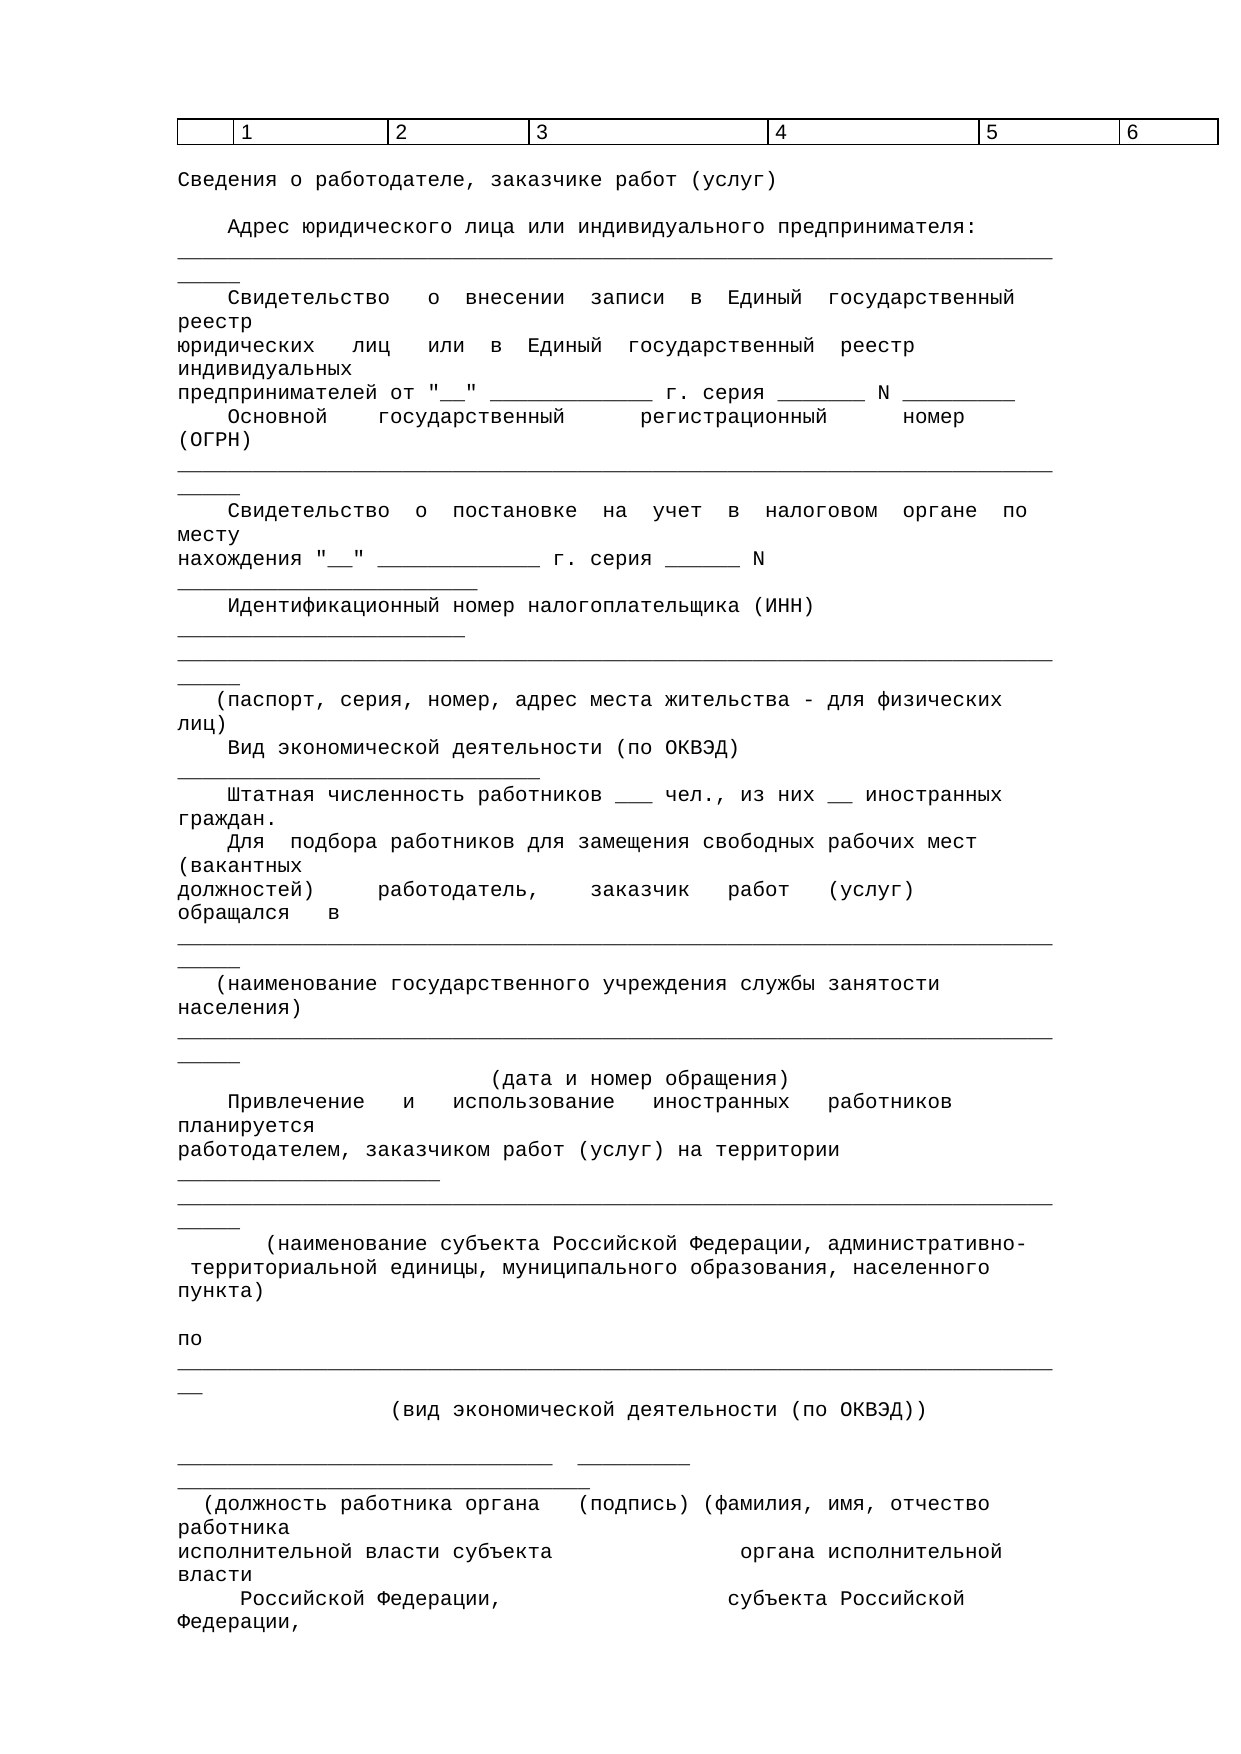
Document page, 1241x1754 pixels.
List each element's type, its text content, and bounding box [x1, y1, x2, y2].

text ___________________________________________________________________________ [177, 1186, 1062, 1233]
text ______________________________ _________ _________________________________ [177, 1446, 1062, 1493]
text Свидетельство о постановке на учет в налоговом органе по месту [177, 500, 1062, 547]
text нахождения "__" _____________ г. серия ______ N ________________________ [177, 547, 1062, 595]
text Адрес юридического лица или индивидуального предпринимателя: [177, 216, 1062, 240]
text Сведения о работодателе, заказчике работ (услуг) [177, 169, 1062, 193]
text Российской Федерации, субъекта Российской Федерации, [177, 1588, 1062, 1635]
text Штатная численность работников ___ чел., из них __ иностранных граждан. [177, 784, 1062, 831]
text (дата и номер обращения) [177, 1068, 1062, 1091]
text Основной государственный регистрационный номер (ОГРН) [177, 406, 1062, 453]
text (наименование государственного учреждения службы занятости населения) [177, 973, 1062, 1020]
text Для подбора работников для замещения свободных рабочих мест (вакантных [177, 831, 1062, 878]
text ___________________________________________________________________________ [177, 453, 1062, 500]
text ___________________________________________________________________________ [177, 642, 1062, 689]
text ___________________________________________________________________________ [177, 240, 1062, 287]
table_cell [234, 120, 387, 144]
text предпринимателей от "__" _____________ г. серия _______ N _________ [177, 382, 1062, 406]
text должностей) работодатель, заказчик работ (услуг) обращался в [177, 878, 1062, 926]
text ___________________________________________________________________________ [177, 926, 1062, 973]
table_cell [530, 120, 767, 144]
text по ________________________________________________________________________ [177, 1328, 1062, 1399]
text ___________________________________________________________________________ [177, 1020, 1062, 1068]
text (вид экономической деятельности (по ОКВЭД)) [177, 1399, 1062, 1422]
text (паспорт, серия, номер, адрес места жительства - для физических лиц) [177, 689, 1062, 737]
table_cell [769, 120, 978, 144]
text (должность работника органа (подпись) (фамилия, имя, отчество работника [177, 1493, 1062, 1541]
text юридических лиц или в Единый государственный реестр индивидуальных [177, 335, 1062, 382]
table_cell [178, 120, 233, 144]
text Свидетельство о внесении записи в Единый государственный реестр [177, 287, 1062, 335]
text территориальной единицы, муниципального образования, населенного пункта) [177, 1257, 1062, 1304]
text Вид экономической деятельности (по ОКВЭД) _____________________________ [177, 737, 1062, 784]
text Привлечение и использование иностранных работников планируется [177, 1091, 1062, 1139]
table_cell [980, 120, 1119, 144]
text (наименование субъекта Российской Федерации, административно- [177, 1233, 1062, 1257]
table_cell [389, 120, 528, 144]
text работодателем, заказчиком работ (услуг) на территории _____________________ [177, 1139, 1062, 1186]
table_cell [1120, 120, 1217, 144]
text исполнительной власти субъекта органа исполнительной власти [177, 1541, 1062, 1588]
text Идентификационный номер налогоплательщика (ИНН) _______________________ [177, 595, 1062, 642]
